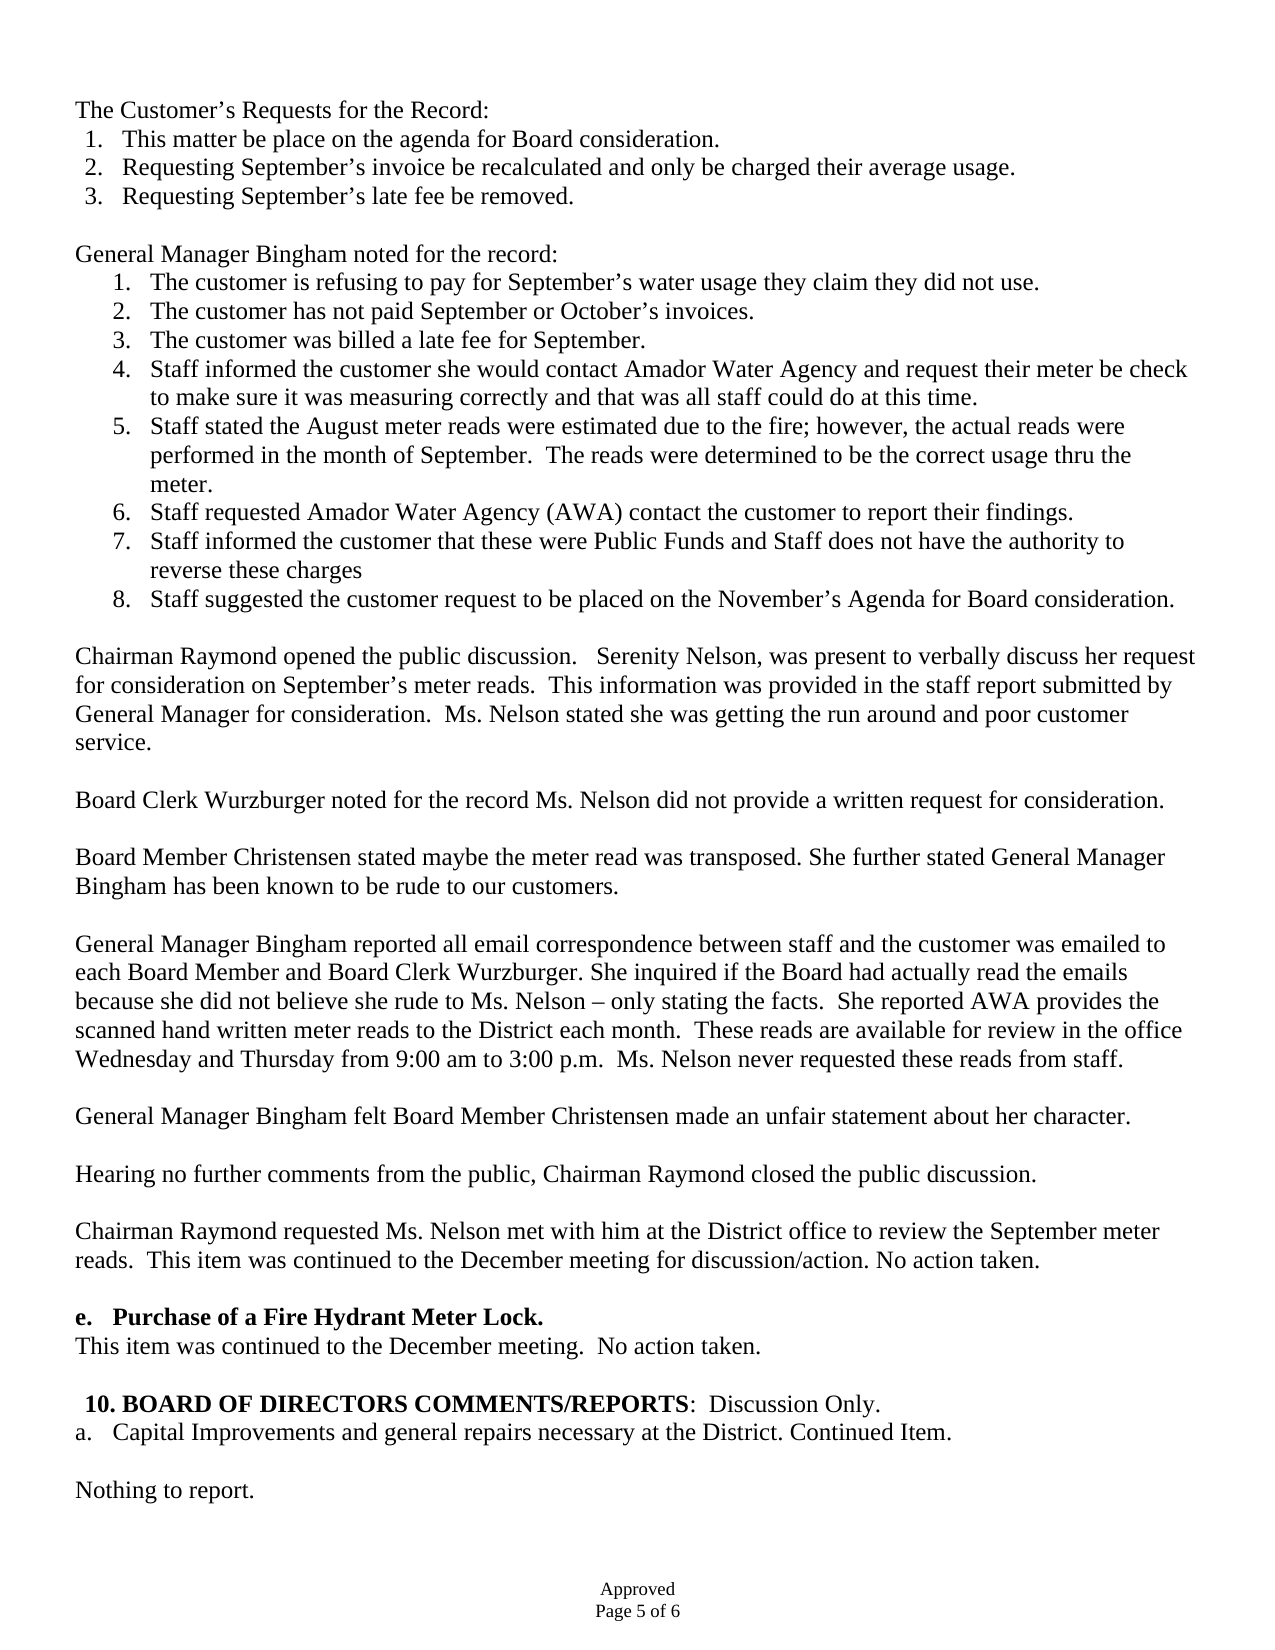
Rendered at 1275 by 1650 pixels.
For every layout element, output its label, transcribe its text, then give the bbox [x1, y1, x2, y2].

text This item was continued to the December meeting. No action taken. [75, 1331, 1200, 1360]
text Board Member Christensen stated maybe the meter read was transposed. She further stated General Manager Bingham has been known to be rude to our customers. [75, 842, 1200, 900]
text Chairman Raymond requested Ms. Nelson met with him at the District office to review the September meter reads. This item was continued to the December meeting for discussion/action. No action taken. [75, 1216, 1200, 1274]
list Staff informed the customer that these were Public Funds and Staff does not have the authority to reverse these charges [112, 526, 1200, 584]
text Nothing to report. [75, 1475, 1200, 1504]
list Requesting September’s invoice be recalculated and only be charged their average usage. [84, 152, 1200, 181]
list Staff informed the customer she would contact Amador Water Agency and request their meter be check to make sure it was measuring correctly and that was all staff could do at this time. [112, 354, 1200, 411]
list The customer has not paid September or October’s invoices. [112, 296, 1200, 325]
text General Manager Bingham felt Board Member Christensen made an unfair statement about her character. [75, 1101, 1200, 1130]
list Requesting September’s late fee be removed. [84, 181, 1200, 210]
text Hearing no further comments from the public, Chairman Raymond closed the public discussion. [75, 1159, 1200, 1187]
list Capital Improvements and general repairs necessary at the District. Continued Item. [75, 1417, 1200, 1446]
text The Customer’s Requests for the Record: [75, 95, 1200, 124]
list Staff requested Amador Water Agency (AWA) contact the customer to report their findings. [112, 497, 1200, 526]
list The customer is refusing to pay for September’s water usage they claim they did not use. [112, 267, 1200, 296]
list Purchase of a Fire Hydrant Meter Lock. [75, 1302, 1200, 1331]
text General Manager Bingham noted for the record: [75, 239, 1200, 267]
list Staff stated the August meter reads were estimated due to the fire; however, the actual reads were performed in the month of September. The reads were determined to be the correct usage thru the meter. [112, 411, 1200, 497]
list This matter be place on the agenda for Board consideration. [84, 124, 1200, 152]
text Chairman Raymond opened the public discussion. Serenity Nelson, was present to verbally discuss her request for consideration on September’s meter reads. This information was provided in the staff report submitted by General Manager for consideration. Ms. Nelson stated she was getting the run around and poor customer service. [75, 641, 1200, 756]
list Staff suggested the customer request to be placed on the November’s Agenda for Board consideration. [112, 584, 1200, 612]
list BOARD OF DIRECTORS COMMENTS/REPORTS: Discussion Only. [84, 1389, 1200, 1417]
text Board Clerk Wurzburger noted for the record Ms. Nelson did not provide a written request for consideration. [75, 785, 1200, 814]
text General Manager Bingham reported all email correspondence between staff and the customer was emailed to each Board Member and Board Clerk Wurzburger. She inquired if the Board had actually read the emails because she did not believe she rude to Ms. Nelson – only stating the facts. She reported AWA provides the scanned hand written meter reads to the District each month. These reads are available for review in the office Wednesday and Thursday from 9:00 am to 3:00 p.m. Ms. Nelson never requested these reads from staff. [75, 929, 1200, 1072]
list The customer was billed a late fee for September. [112, 325, 1200, 354]
